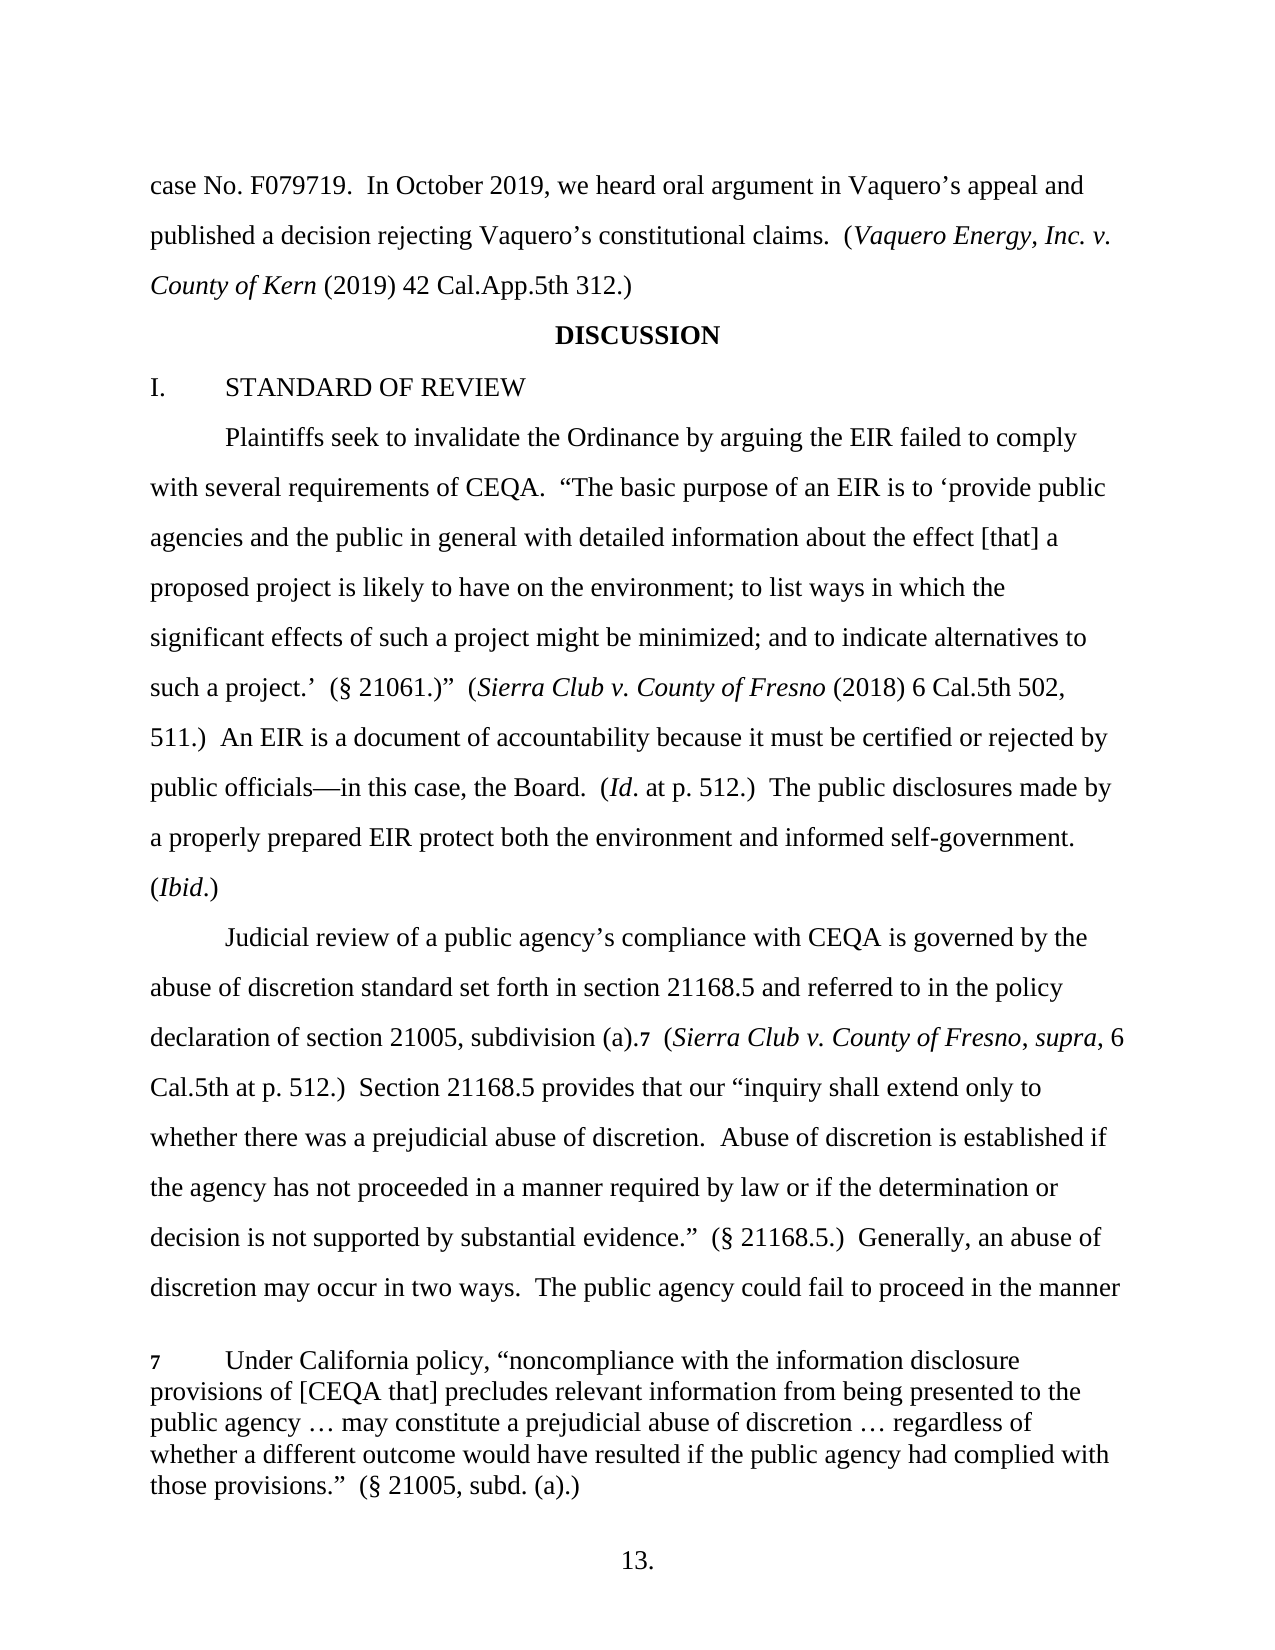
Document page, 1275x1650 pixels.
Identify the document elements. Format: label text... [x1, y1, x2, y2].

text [150, 150, 1125, 300]
text Plaintiffs seek to invalidate the Ordinance by arguing the EIR failed to comply with several requirements of CEQA. “The basic purpose of an EIR is to ‘provide public agencies and the public in general with detailed information about the effect [that] a proposed project is likely to have on the environment; to list ways in which the significant effects of such a project might be minimized; and to indicate alternatives to such a project.’ (§ 21061.)” (Sierra Club v. County of Fresno (2018) 6 Cal.5th 502, 511.) An EIR is a document of accountability because it must be certified or rejected by public officials—in this case, the Board. (Id. at p. 512.) The public disclosures made by a properly prepared EIR protect both the environment and informed self-government. (Ibid.) [150, 402, 1125, 902]
text I. STANDARD OF REVIEW [150, 371, 1125, 402]
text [150, 902, 1125, 1302]
text DISCUSSION [150, 300, 1125, 350]
